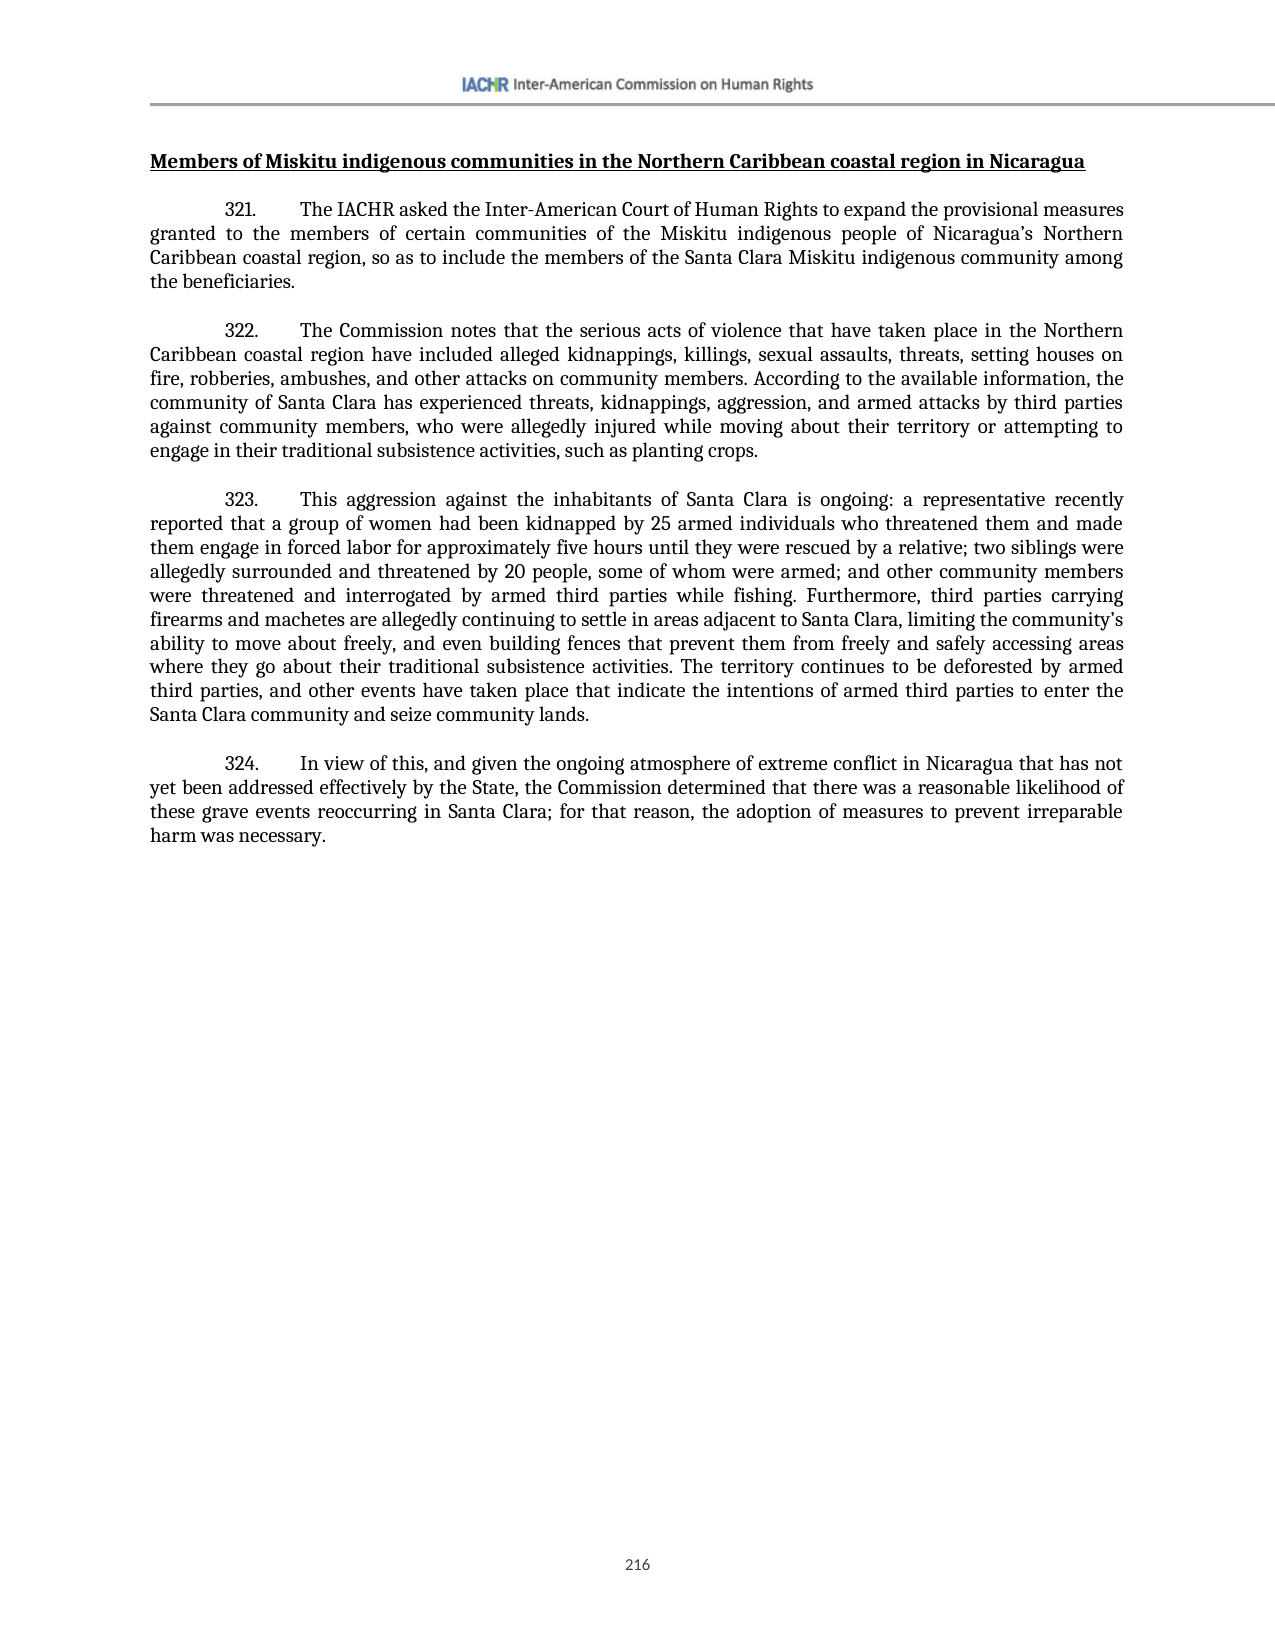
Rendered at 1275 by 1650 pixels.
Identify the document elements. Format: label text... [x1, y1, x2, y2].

list The Commission notes that the serious acts of violence that have taken place in the Northern Caribbean coastal region have included alleged kidnappings, killings, sexual assaults, threats, setting houses on fire, robberies, ambushes, and other attacks on community members. According to the available information, the community of Santa Clara has experienced threats, kidnappings, aggression, and armed attacks by third parties against community members, who were allegedly injured while moving about their territory or attempting to engage in their traditional subsistence activities, such as planting crops. [150, 319, 1125, 462]
text Members of Miskitu indigenous communities in the Northern Caribbean coastal region in Nicaragua [150, 150, 1125, 174]
list This aggression against the inhabitants of Santa Clara is ongoing: a representative recently reported that a group of women had been kidnapped by 25 armed individuals who threatened them and made them engage in forced labor for approximately five hours until they were rescued by a relative; two siblings were allegedly surrounded and threatened by 20 people, some of whom were armed; and other community members were threatened and interrogated by armed third parties while fishing. Furthermore, third parties carrying firearms and machetes are allegedly continuing to settle in areas adjacent to Santa Clara, limiting the community’s ability to move about freely, and even building fences that prevent them from freely and safely accessing areas where they go about their traditional subsistence activities. The territory continues to be deforested by armed third parties, and other events have taken place that indicate the intentions of armed third parties to enter the Santa Clara community and seize community lands. [150, 487, 1125, 727]
list The IACHR asked the Inter-American Court of Human Rights to expand the provisional measures granted to the members of certain communities of the Miskitu indigenous people of Nicaragua’s Northern Caribbean coastal region, so as to include the members of the Santa Clara Miskitu indigenous community among the beneficiaries. [150, 198, 1125, 294]
list In view of this, and given the ongoing atmosphere of extreme conflict in Nicaragua that has not yet been addressed effectively by the State, the Commission determined that there was a reasonable likelihood of these grave events reoccurring in Santa Clara; for that reason, the adoption of measures to prevent irreparable harm was necessary. [150, 752, 1125, 848]
picture [450, 75, 825, 94]
